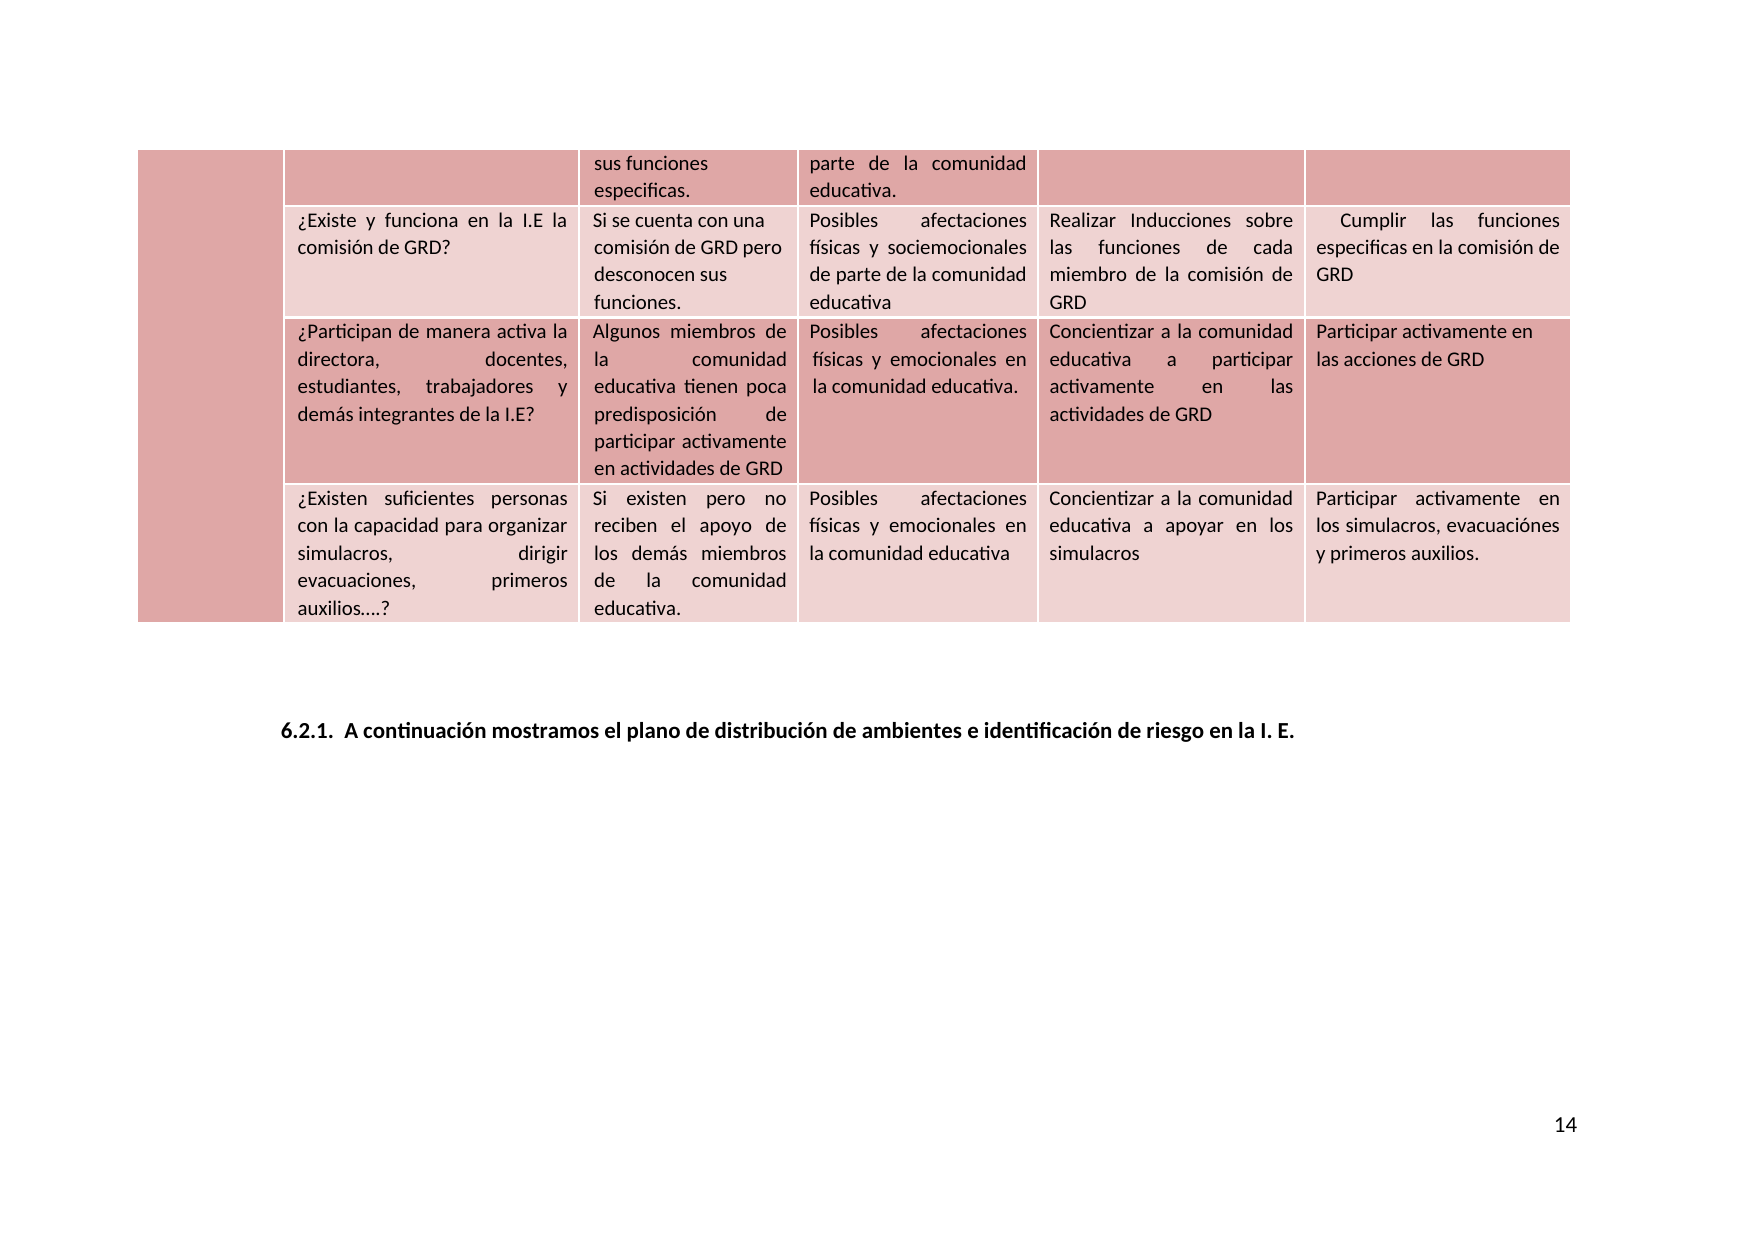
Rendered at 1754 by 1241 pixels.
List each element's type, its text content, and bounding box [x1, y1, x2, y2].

table_cell Posibles afectaciones físicas y emocionales en la comunidad educativa. [799, 319, 1037, 483]
table_cell Realizar Inducciones sobre las funciones de cada miembro de la comisión de GRD [1039, 207, 1304, 316]
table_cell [580, 150, 797, 205]
table_cell Posibles afectaciones físicas y emocionales en la comunidad educativa [799, 485, 1037, 622]
table_cell Si se cuenta con una comisión de GRD pero desconocen sus funciones. [580, 207, 797, 316]
table_cell ¿Existe y funciona en la I.E la comisión de GRD? [285, 207, 578, 316]
table_cell Si existen pero no reciben el apoyo de los demás miembros de la comunidad educativa. [580, 485, 797, 622]
table_cell Algunos miembros de la comunidad educativa tienen poca predisposición de participar activamente en actividades de GRD [580, 319, 797, 483]
text 6.2.1. A continuación mostramos el plano de distribución de ambientes e identificación de riesgo en la I. E. [281, 716, 1577, 744]
table_cell Concientizar a la comunidad educativa a participar activamente en las actividades de GRD [1039, 319, 1304, 483]
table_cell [285, 150, 578, 205]
table_cell ¿Participan de manera activa la directora, docentes, estudiantes, trabajadores y demás integrantes de la I.E? [285, 319, 578, 483]
table_cell Cumplir las funciones especificas en la comisión de GRD [1306, 207, 1570, 316]
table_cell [1039, 150, 1304, 205]
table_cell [799, 150, 1037, 205]
table_cell Concientizar a la comunidad educativa a apoyar en los simulacros [1039, 485, 1304, 622]
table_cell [1306, 150, 1570, 205]
table_cell Participar activamente en las acciones de GRD [1306, 319, 1570, 483]
table_cell Posibles afectaciones físicas y sociemocionales de parte de la comunidad educativa [799, 207, 1037, 316]
table_cell ¿Existen suficientes personas con la capacidad para organizar simulacros, dirigir evacuaciones, primeros auxilios….? [285, 485, 578, 622]
table_cell Participar activamente en los simulacros, evacuaciónes y primeros auxilios. [1306, 485, 1570, 622]
